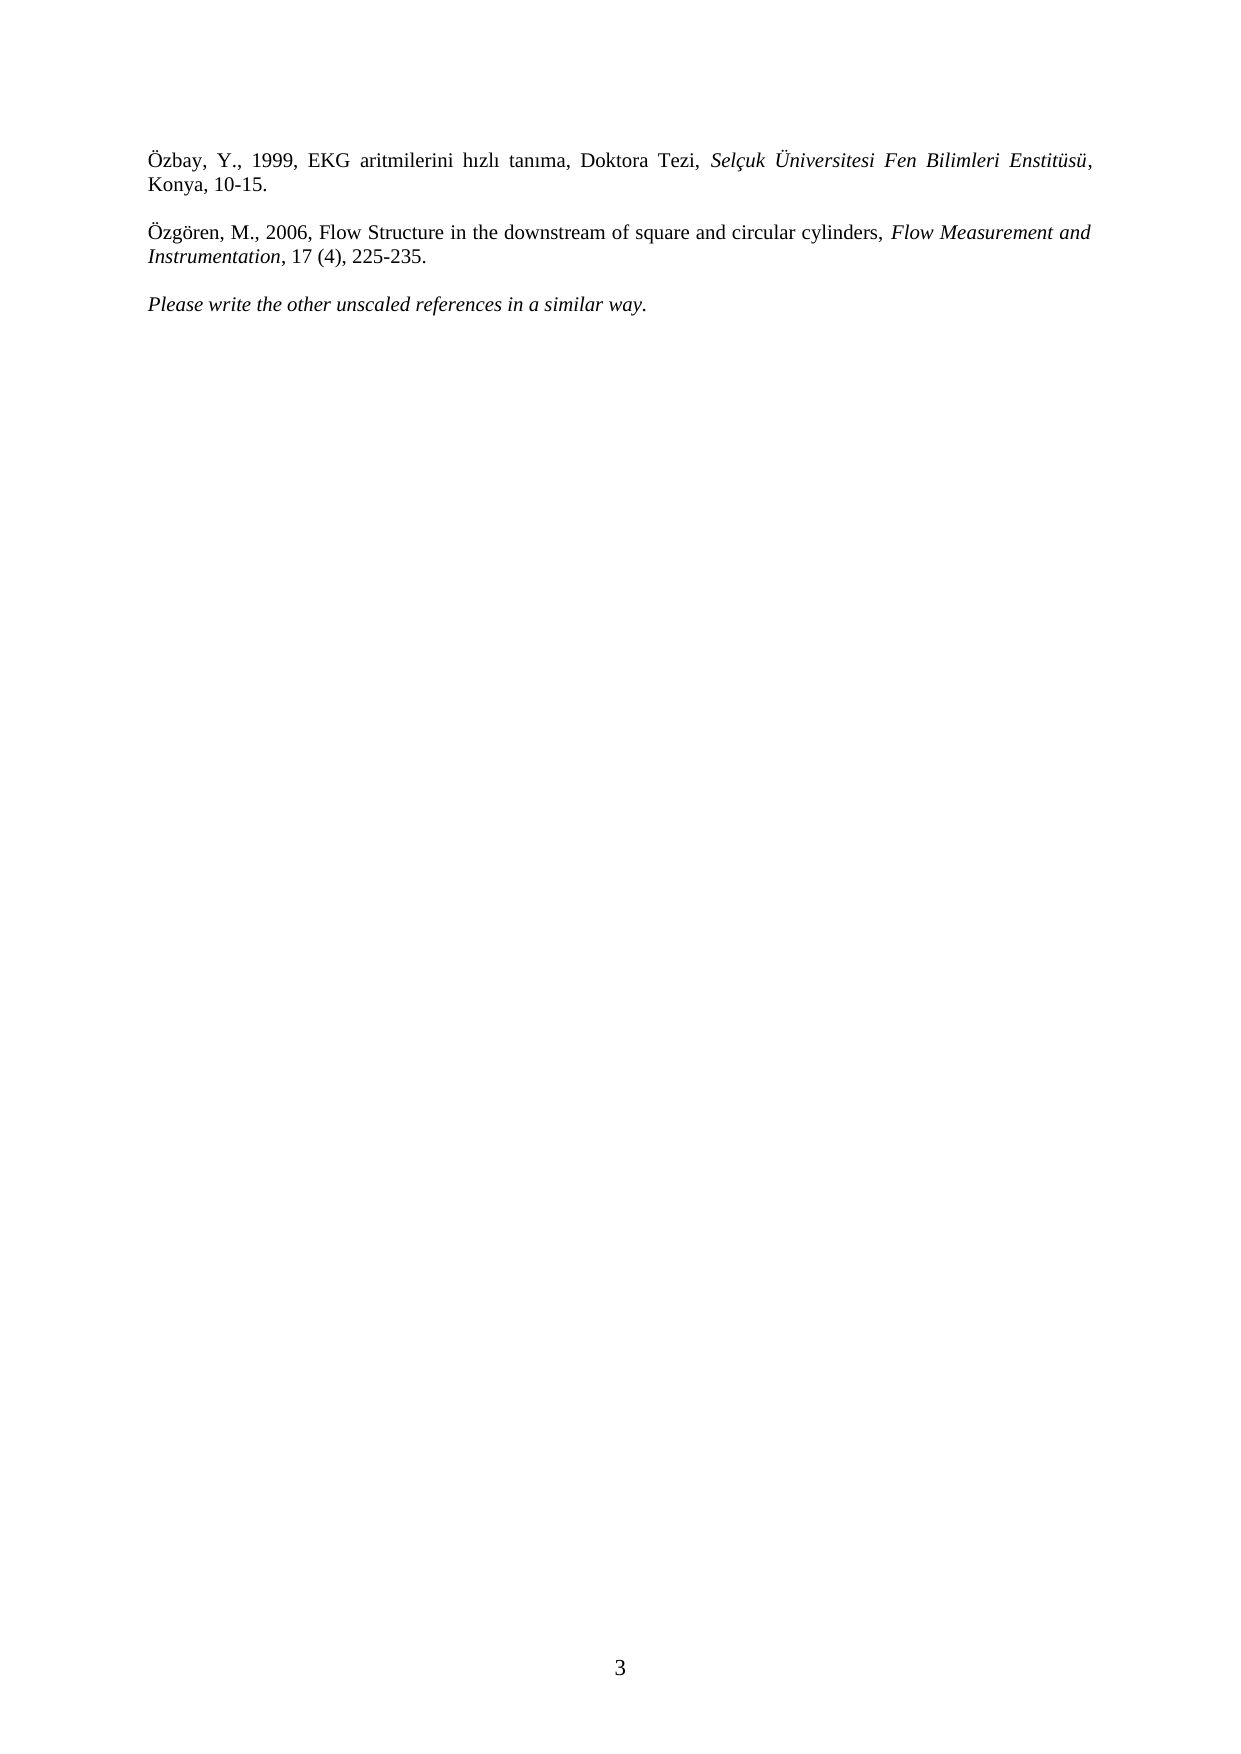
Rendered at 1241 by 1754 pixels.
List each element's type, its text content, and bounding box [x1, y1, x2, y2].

text Please write the other unscaled references in a similar way. [148, 292, 1093, 316]
list Özgören, M., 2006, Flow Structure in the downstream of square and circular cylinders, Flow Measurement and Instrumentation, 17 (4), 225-235. [148, 220, 1093, 268]
list Özbay, Y., 1999, EKG aritmilerini hızlı tanıma, Doktora Tezi, Selçuk Üniversitesi Fen Bilimleri Enstitüsü, Konya, 10-15. [148, 148, 1093, 196]
